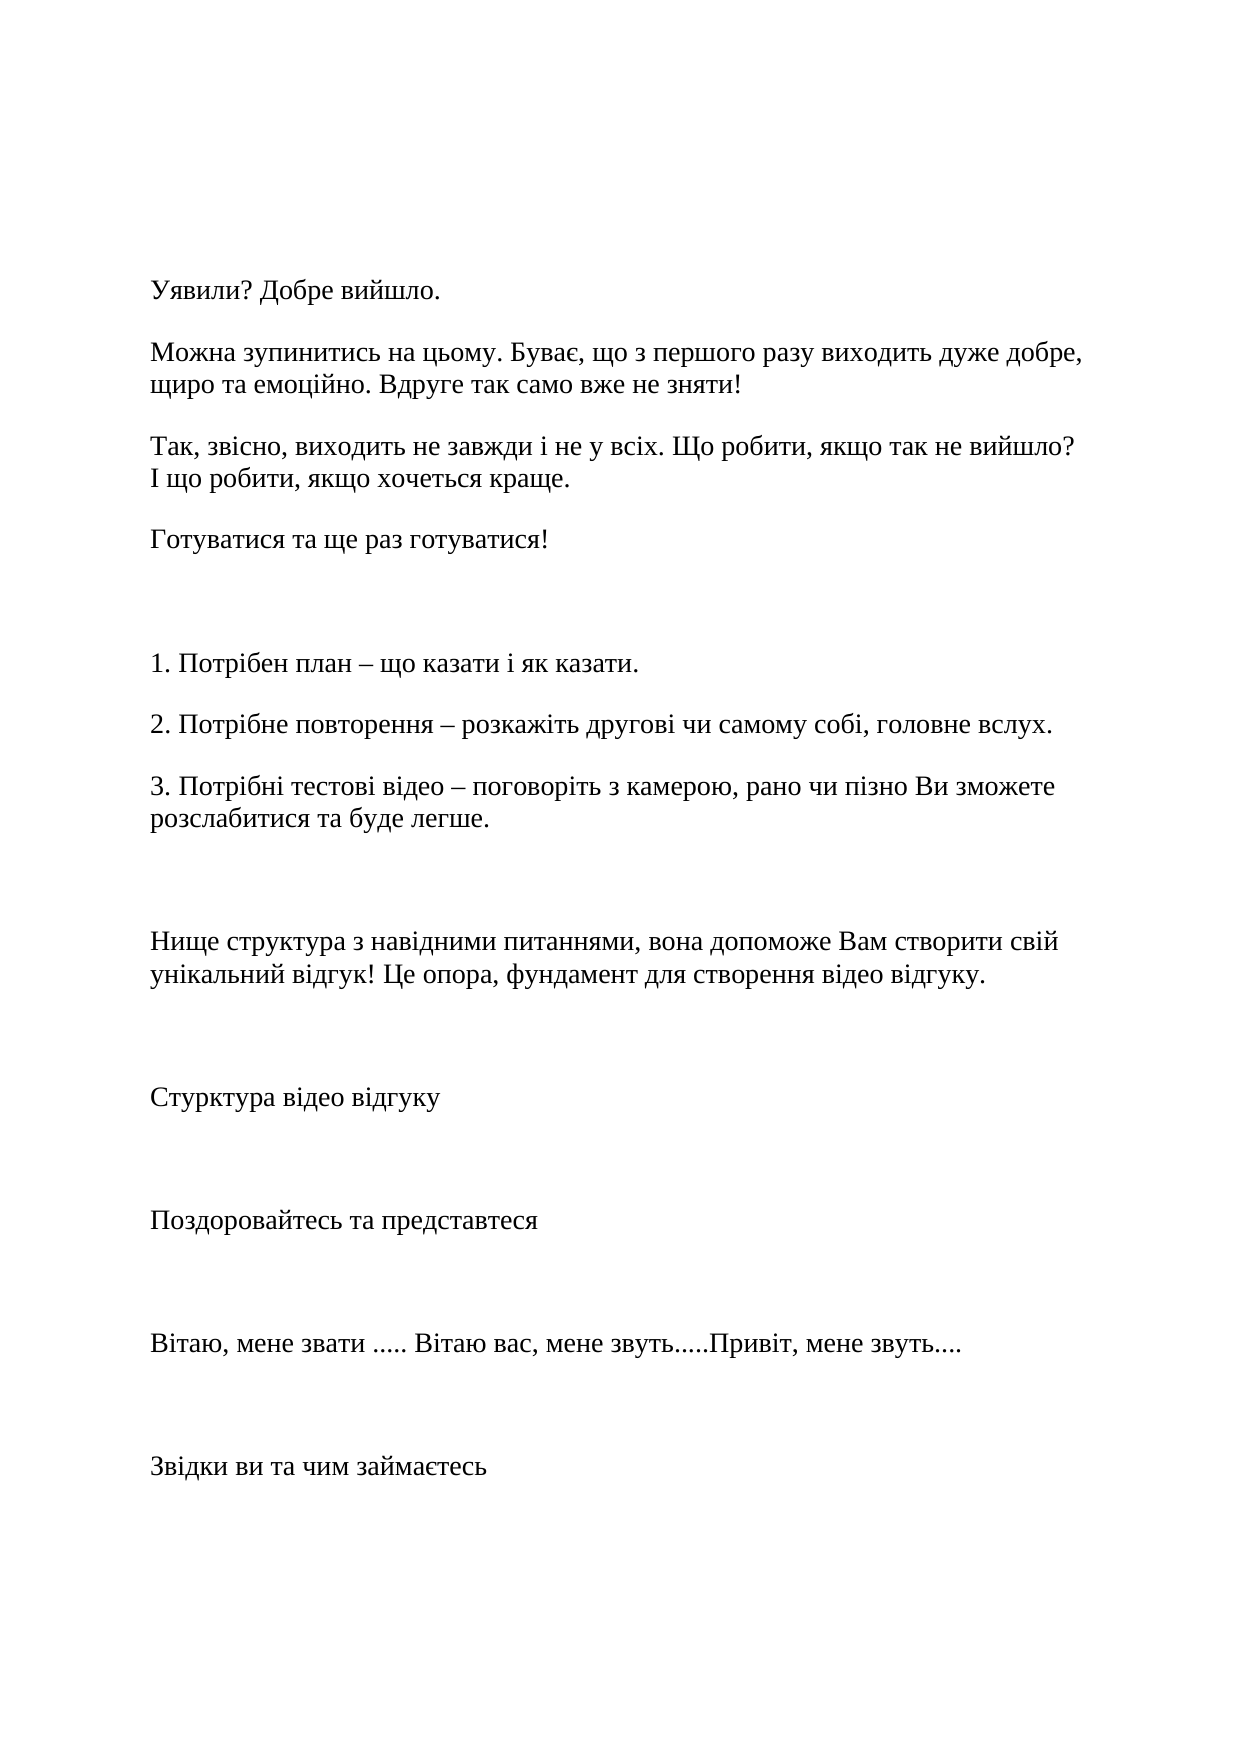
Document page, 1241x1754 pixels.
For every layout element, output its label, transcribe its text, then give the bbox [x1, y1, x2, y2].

text Так, звісно, виходить не завжди і не у всіх. Що робити, якщо так не вийшло? І що робити, якщо хочеться краще. [150, 429, 1090, 493]
text Готуватися та ще раз готуватися! [150, 523, 1090, 555]
text 1. Потрібен план – що казати і як казати. [150, 646, 1090, 678]
text 3. Потрібні тестові відео – поговоріть з камерою, рано чи пізно Ви зможете розслабитися та буде легше. [150, 769, 1090, 834]
text Нище структура з навідними питаннями, вона допоможе Вам створити свій унікальний відгук! Це опора, фундамент для створення відео відгуку. [150, 924, 1090, 989]
text Уявили? Добре вийшло. [150, 273, 1090, 306]
text 2. Потрібне повторення – розкажіть другові чи самому собі, головне вслух. [150, 707, 1090, 740]
text Звідки ви та чим займаєтесь [150, 1449, 1090, 1482]
text Можна зупинитись на цьому. Буває, що з першого разу виходить дуже добре, щиро та емоційно. Вдруге так само вже не зняти! [150, 335, 1090, 399]
text Поздоровайтесь та представтеся [150, 1203, 1090, 1235]
text Вітаю, мене звати ..... Вітаю вас, мене звуть.....Привіт, мене звуть.... [150, 1326, 1090, 1358]
text Стурктура відео відгуку [150, 1080, 1090, 1112]
